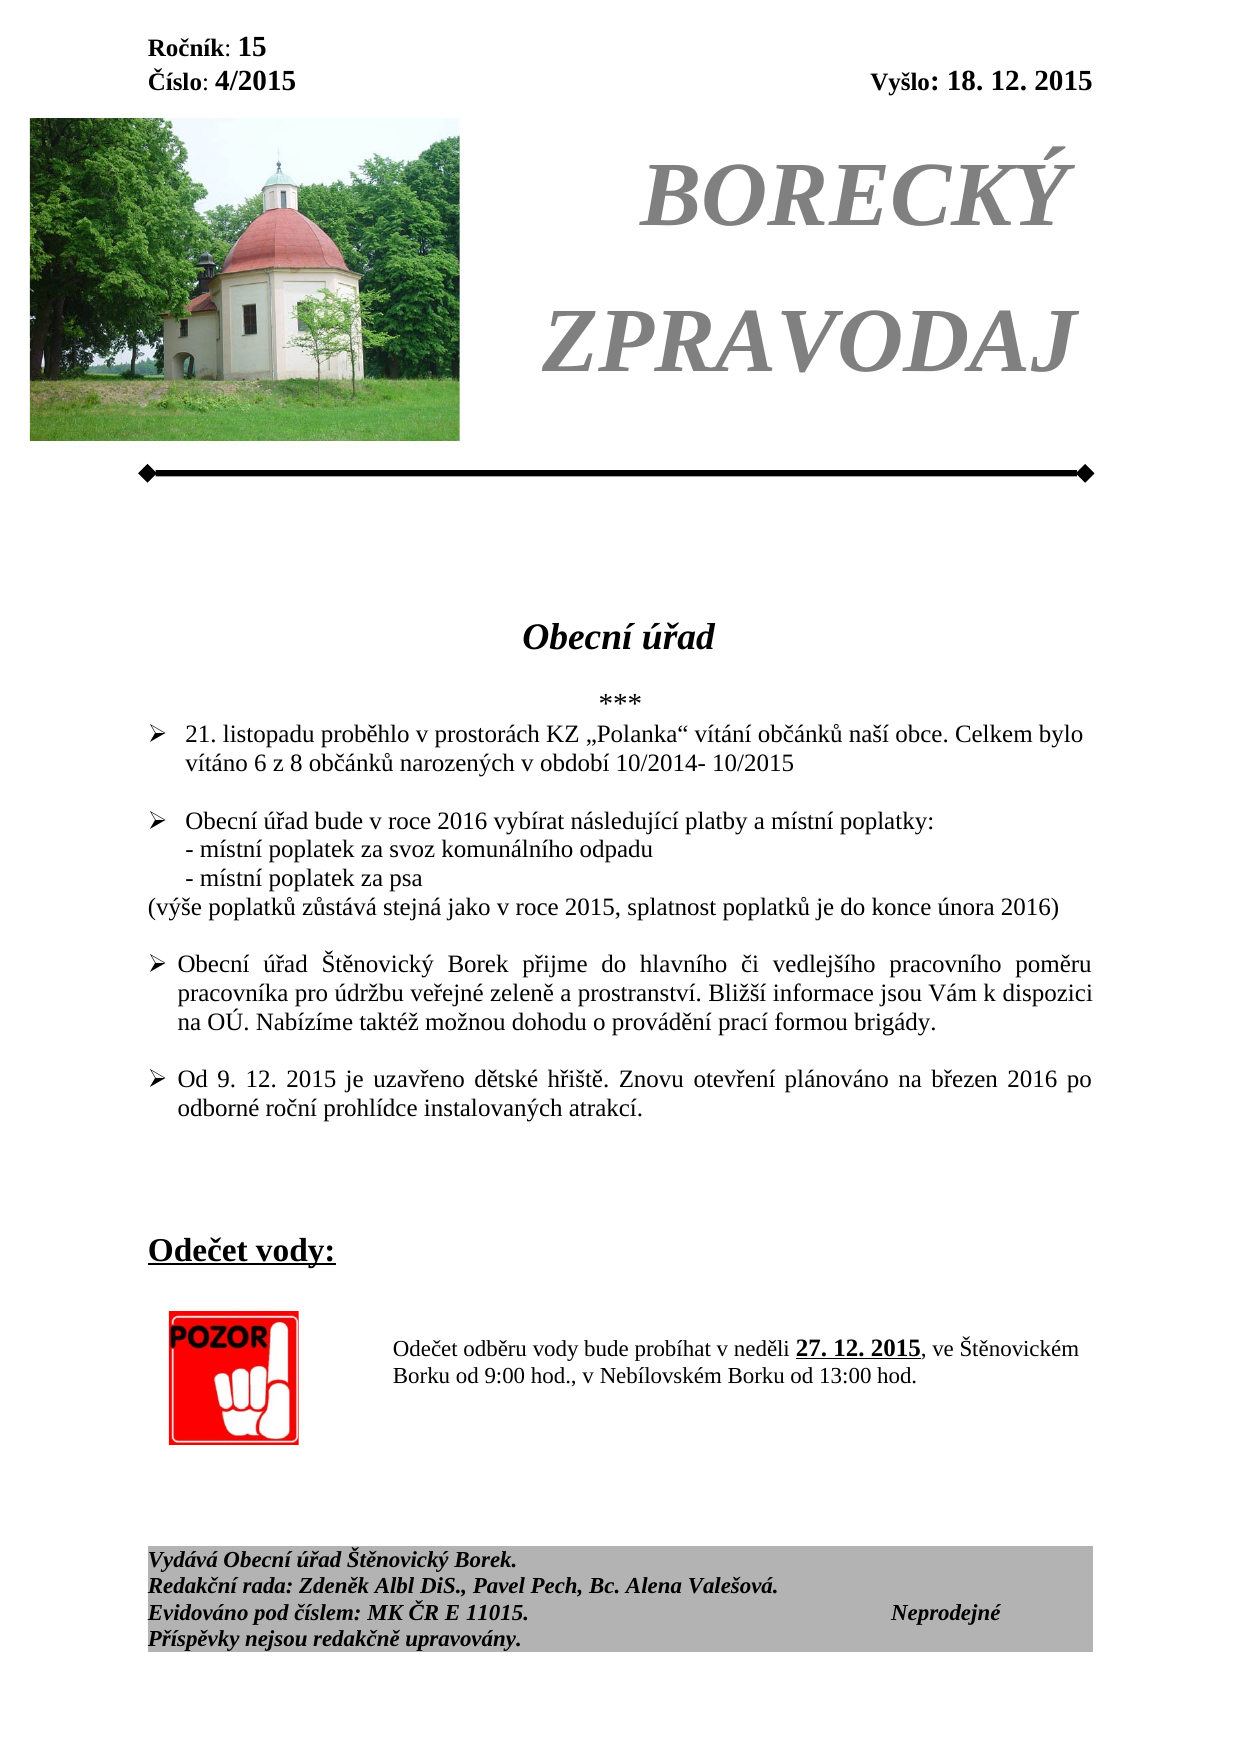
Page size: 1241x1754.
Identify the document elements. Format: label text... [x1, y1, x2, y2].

text Vydává Obecní úřad Štěnovický Borek. [148, 1546, 1093, 1572]
text - místní poplatek za psa [148, 863, 1093, 892]
text - místní poplatek za svoz komunálního odpadu [185, 834, 1093, 863]
subtitle Obecní úřad [148, 614, 1093, 657]
picture [167, 1311, 299, 1443]
text Odečet vody: [148, 1230, 1093, 1268]
picture [29, 118, 460, 441]
text Evidováno pod číslem: MK ČR E 11015. Neprodejné [148, 1599, 1093, 1625]
text Redakční rada: Zdeněk Albl DiS., Pavel Pech, Bc. Alena Valešová. [148, 1572, 1093, 1599]
text *** [148, 686, 1093, 719]
list Obecní úřad bude v roce 2016 vybírat následující platby a místní poplatky: [148, 806, 1093, 834]
list Od 9. 12. 2015 je uzavřeno dětské hřiště. Znovu otevření plánováno na březen 2016 po odborné roční prohlídce instalovaných atrakcí. [148, 1064, 1093, 1122]
list 21. listopadu proběhlo v prostorách KZ „Polanka“ vítání občánků naší obce. Celkem bylo vítáno 6 z 8 občánků narozených v období 10/2014- 10/2015 [148, 719, 1093, 777]
list Odečet odběru vody bude probíhat v neděli 27. 12. 2015, ve Štěnovickém Borku od 9:00 hod., v Nebílovském Borku od 13:00 hod. [299, 1333, 1093, 1388]
text Příspěvky nejsou redakčně upravovány. [148, 1625, 1093, 1652]
list Obecní úřad Štěnovický Borek přijme do hlavního či vedlejšího pracovního poměru pracovníka pro údržbu veřejné zeleně a prostranství. Bližší informace jsou Vám k dispozici na OÚ. Nabízíme taktéž možnou dohodu o provádění prací formou brigády. [148, 949, 1093, 1036]
text (výše poplatků zůstává stejná jako v roce 2015, splatnost poplatků je do konce února 2016) [148, 892, 1093, 921]
